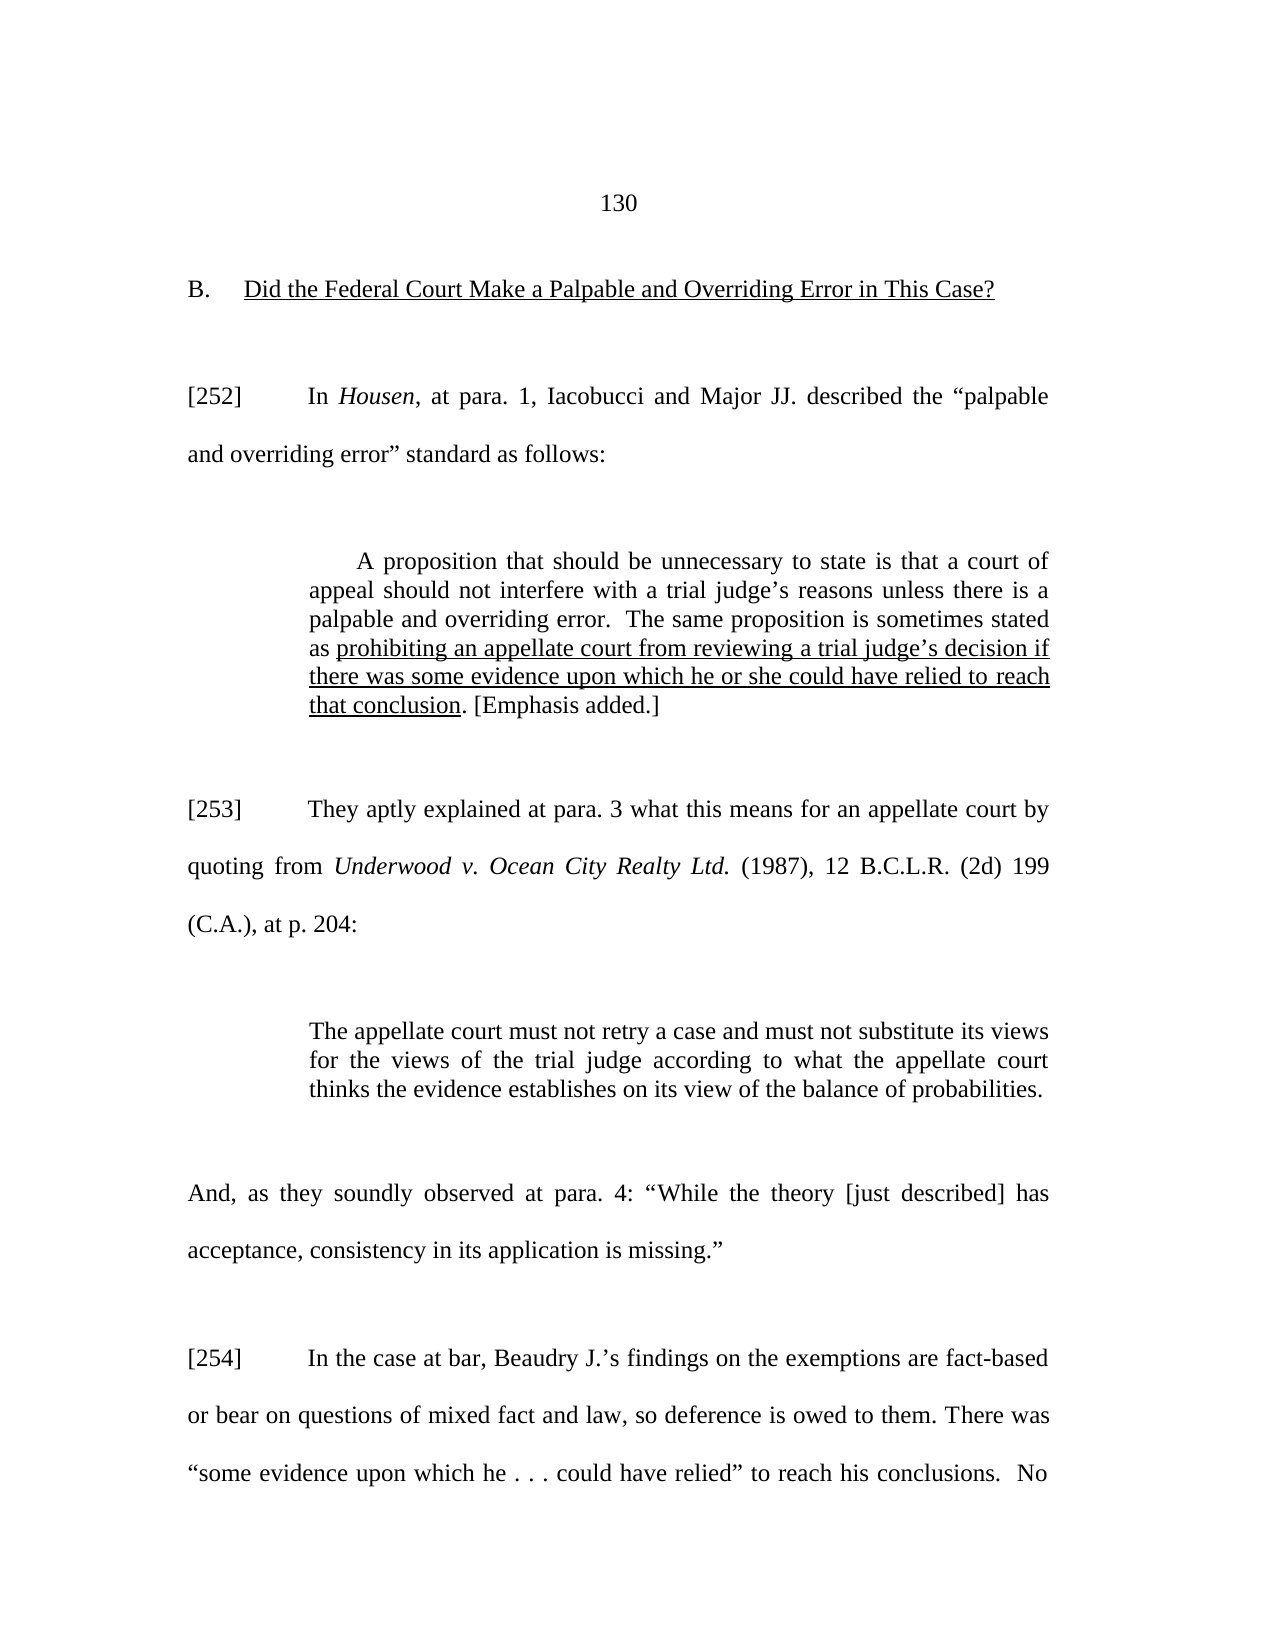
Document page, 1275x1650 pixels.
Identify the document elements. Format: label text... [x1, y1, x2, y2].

list B. Did the Federal Court Make a Palpable and Overriding Error in This Case? [187, 274, 1050, 303]
text The appellate court must not retry a case and must not substitute its views for the views of the trial judge according to what the appellate court thinks the evidence establishes on its view of the balance of probabilities. [309, 1016, 1050, 1103]
text In Housen, at para. 1, Iacobucci and Major JJ. described the “palpable and overriding error” standard as follows: [187, 381, 1050, 468]
text A proposition that should be unnecessary to state is that a court of appeal should not interfere with a trial judge’s reasons unless there is a palpable and overriding error. The same proposition is sometimes stated as prohibiting an appellate court from reviewing a trial judge’s decision if there was some evidence upon which he or she could have relied to reach that conclusion. [Emphasis added.] [187, 546, 1050, 719]
text They aptly explained at para. 3 what this means for an appellate court by quoting from Underwood v. Ocean City Realty Ltd. (1987), 12 B.C.L.R. (2d) 199 (C.A.), at p. 204: [187, 794, 1050, 938]
text And, as they soundly observed at para. 4: “While the theory [just described] has acceptance, consistency in its application is missing.” [187, 1178, 1050, 1264]
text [187, 1343, 1050, 1486]
